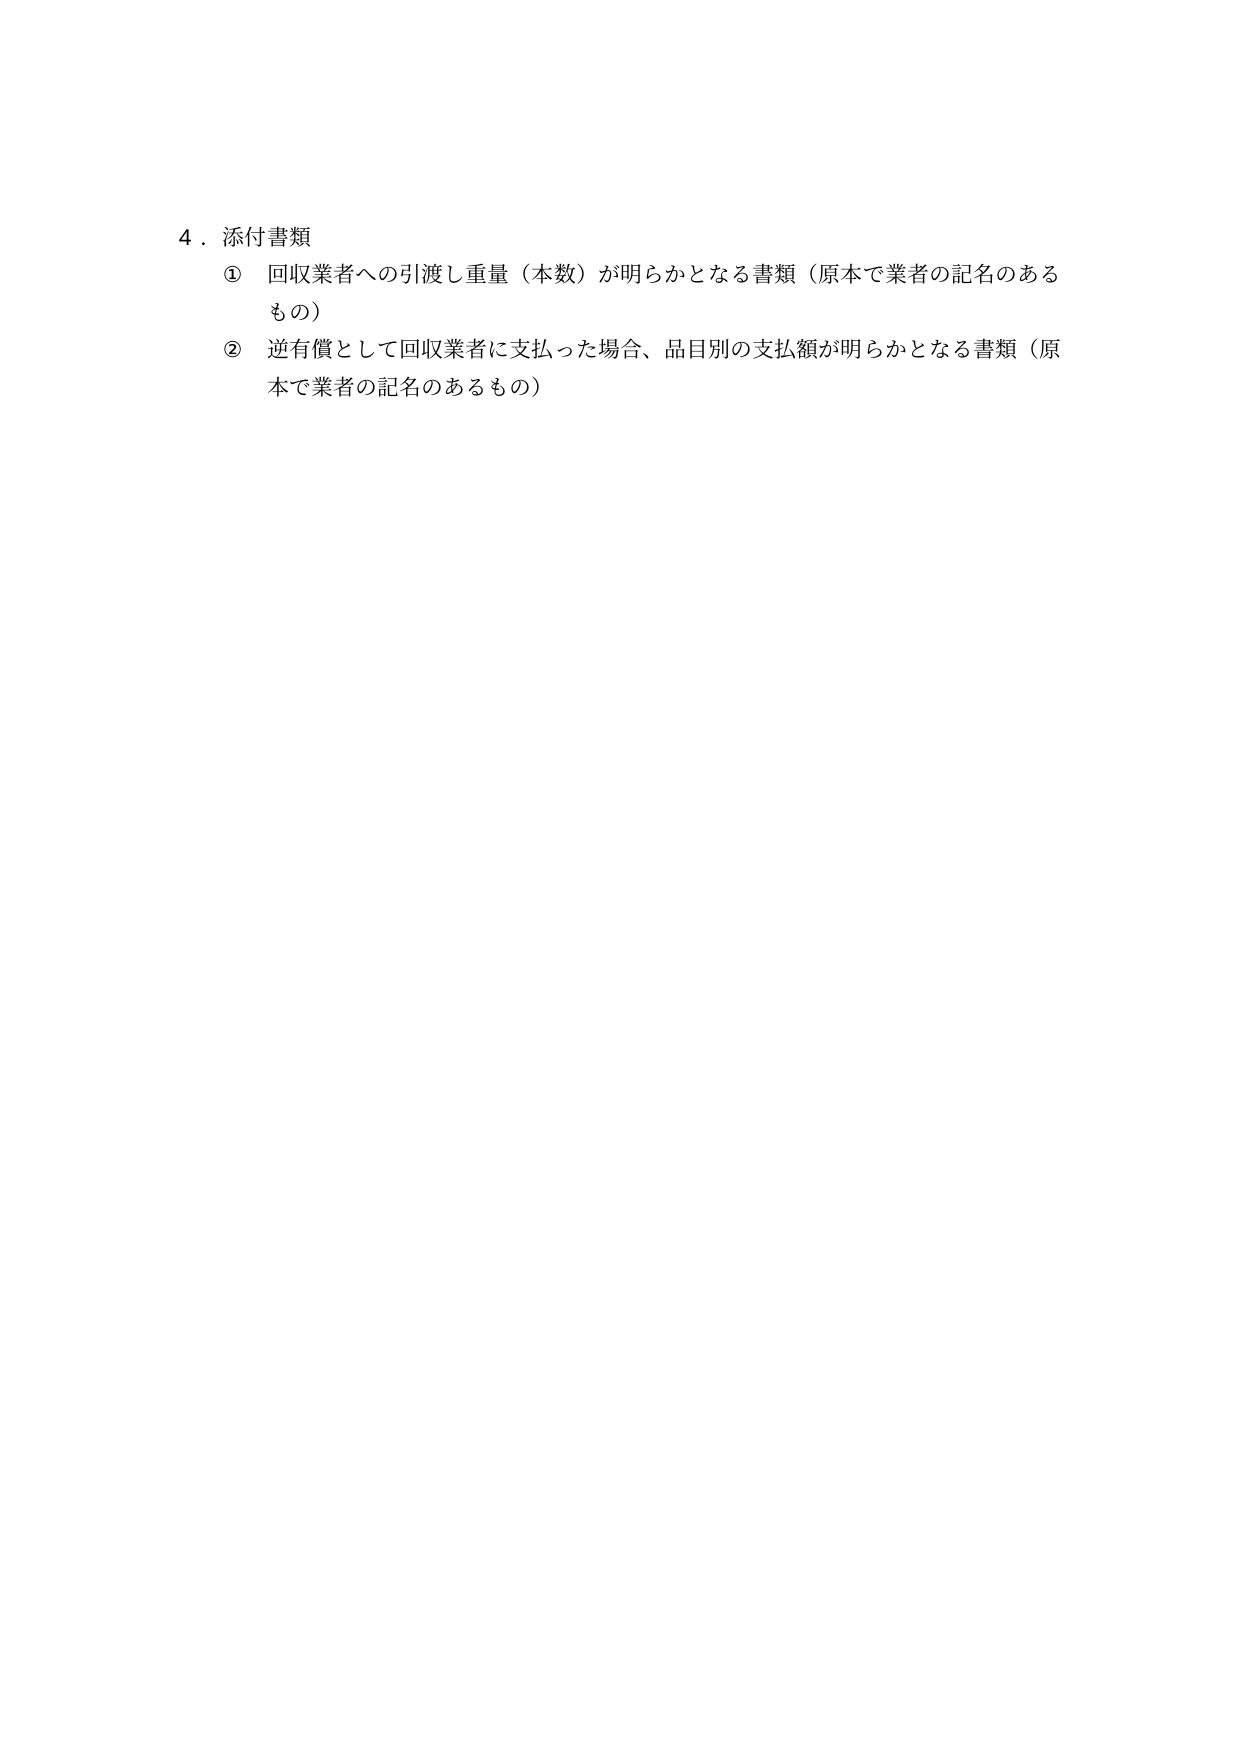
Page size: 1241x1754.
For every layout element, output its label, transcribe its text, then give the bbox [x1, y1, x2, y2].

text ① 回収業者への引渡し重量（本数）が明らかとなる書類（原本で業者の記名のあるもの） [201, 254, 1062, 329]
list 逆有償として回収業者に支払った場合、品目別の支払額が明らかとなる書類（原本で業者の記名のあるもの） [201, 329, 1062, 404]
text 4．添付書類 [178, 217, 1062, 254]
